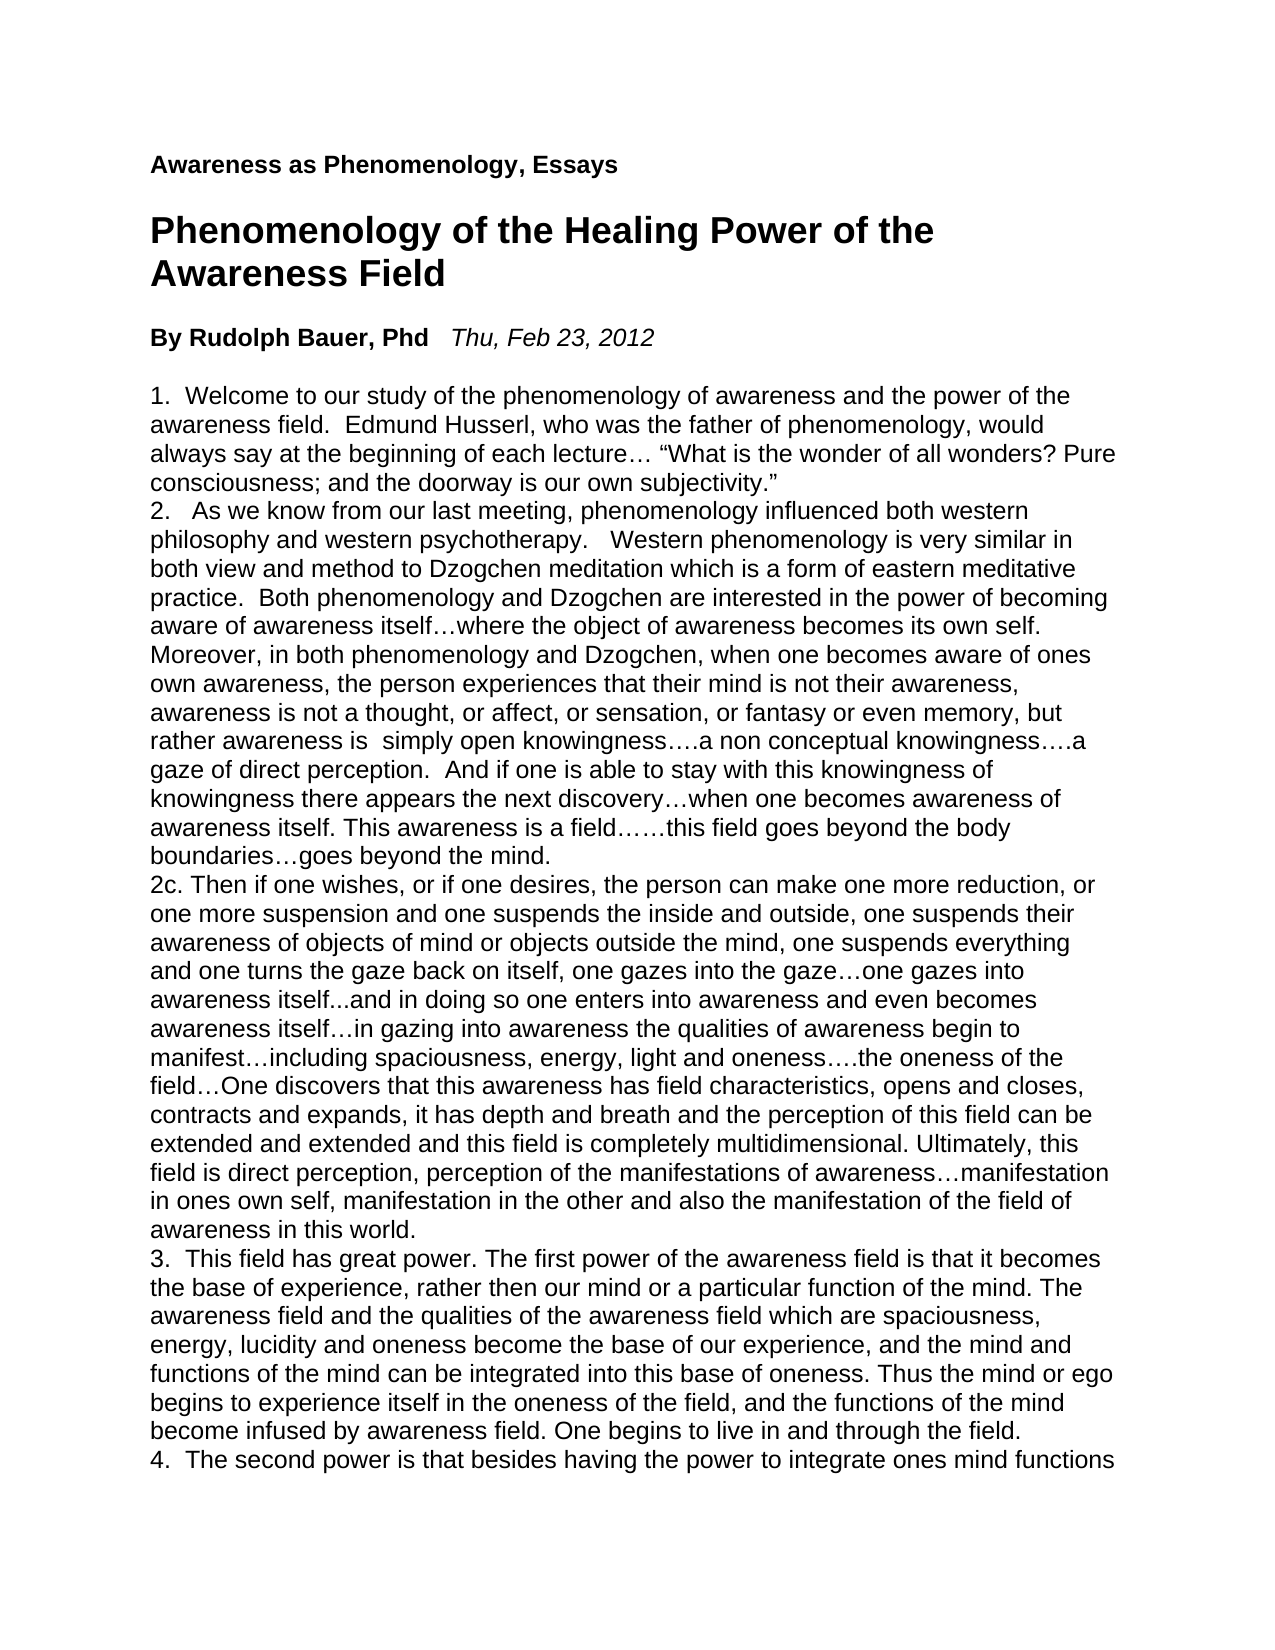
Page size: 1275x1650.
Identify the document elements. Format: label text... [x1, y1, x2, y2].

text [150, 381, 1125, 1474]
subtitle Awareness as Phenomenology, Essays [150, 150, 1125, 179]
subtitle Phenomenology of the Healing Power of the Awareness Field [150, 208, 1125, 294]
text By Rudolph Bauer, Phd Thu, Feb 23, 2012 [150, 323, 1125, 352]
